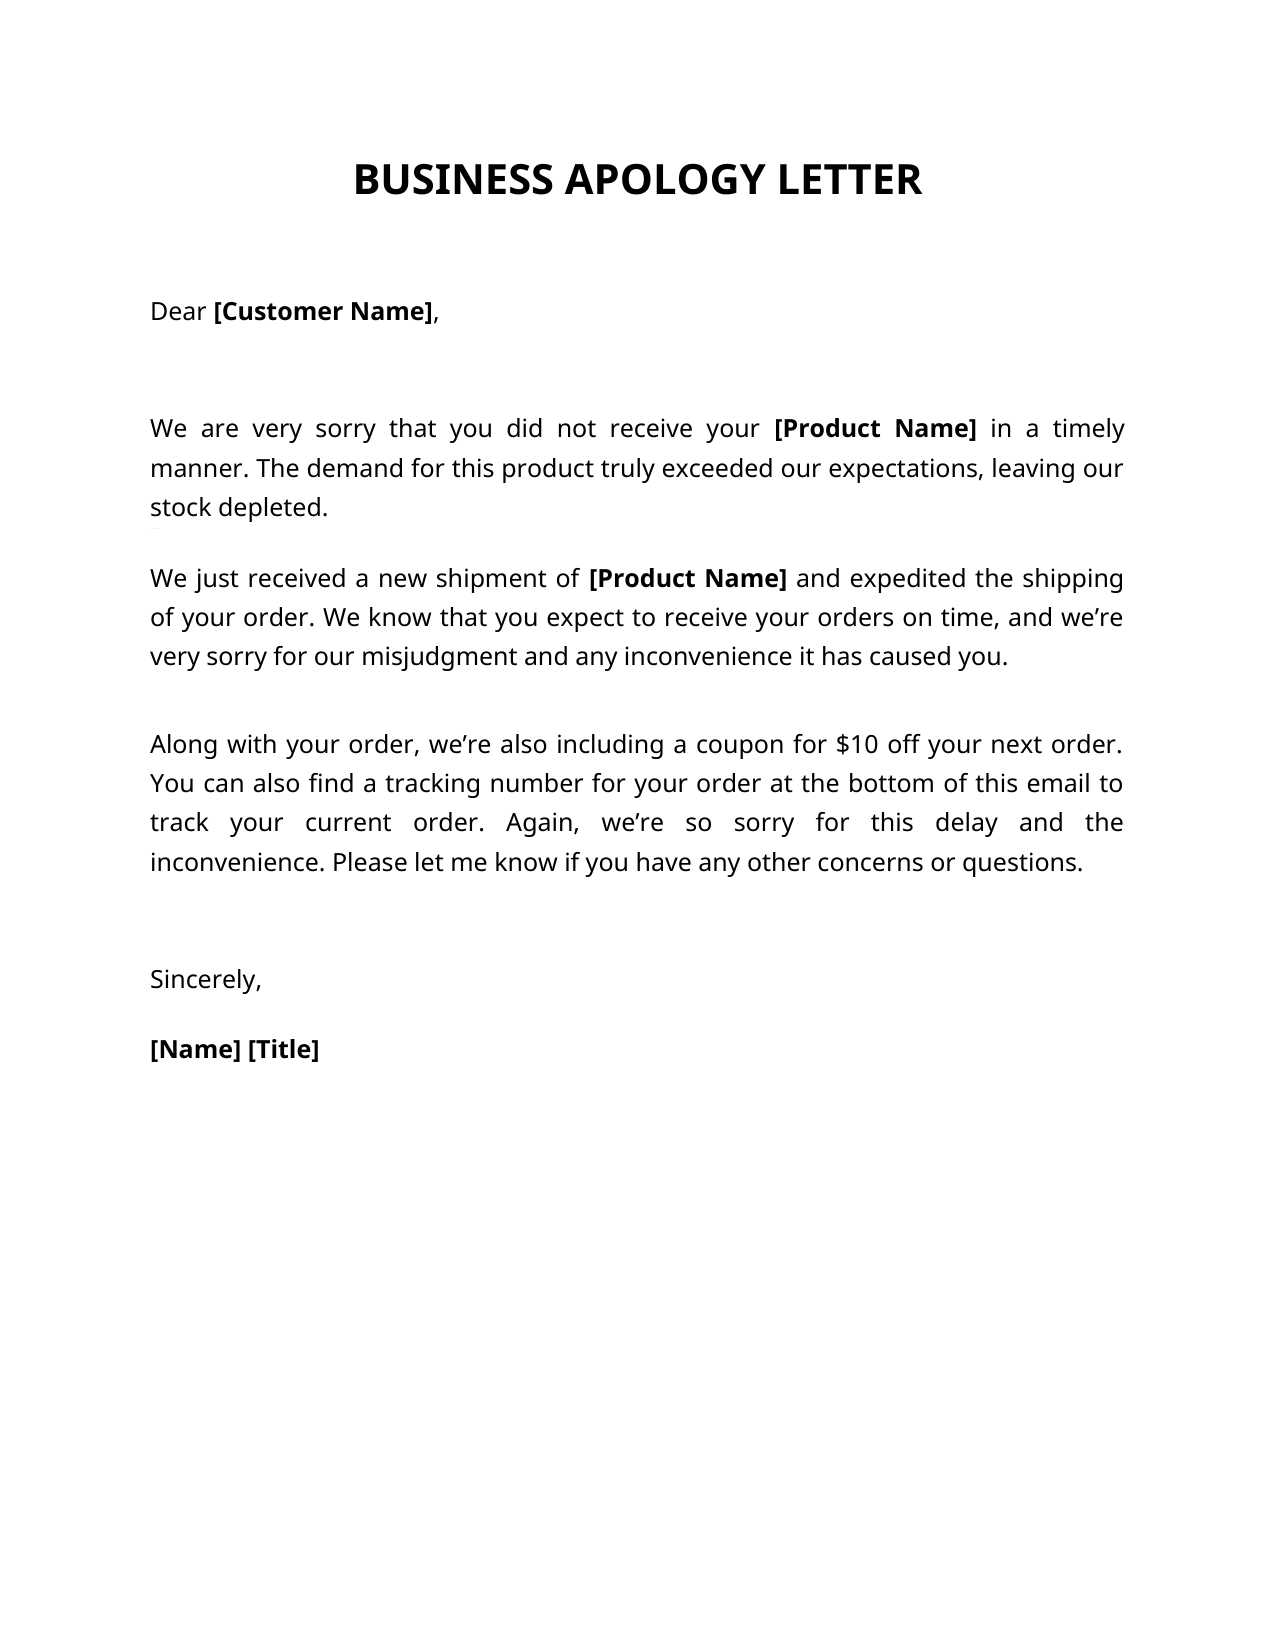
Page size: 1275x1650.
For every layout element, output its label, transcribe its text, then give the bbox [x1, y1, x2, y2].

text [Name] [Title] [150, 1032, 1125, 1066]
text BUSINESS APOLOGY LETTER [150, 150, 1125, 207]
text We are very sorry that you did not receive your [Product Name] in a timely manner. The demand for this product truly exceeded our expectations, leaving our stock depleted. [150, 411, 1125, 523]
text Sincerely, [150, 923, 1125, 1028]
text We just received a new shipment of [Product Name] and expedited the shipping of your order. We know that you expect to receive your orders on time, and we’re very sorry for our misjudgment and any inconvenience it has caused you. [150, 561, 1125, 673]
text Dear [Customer Name], [150, 293, 1125, 328]
text Along with your order, we’re also including a coupon for $10 off your next order. You can also find a tracking number for your order at the bottom of this email to track your current order. Again, we’re so sorry for this delay and the inconvenience. Please let me know if you have any other concerns or questions. [150, 727, 1125, 878]
